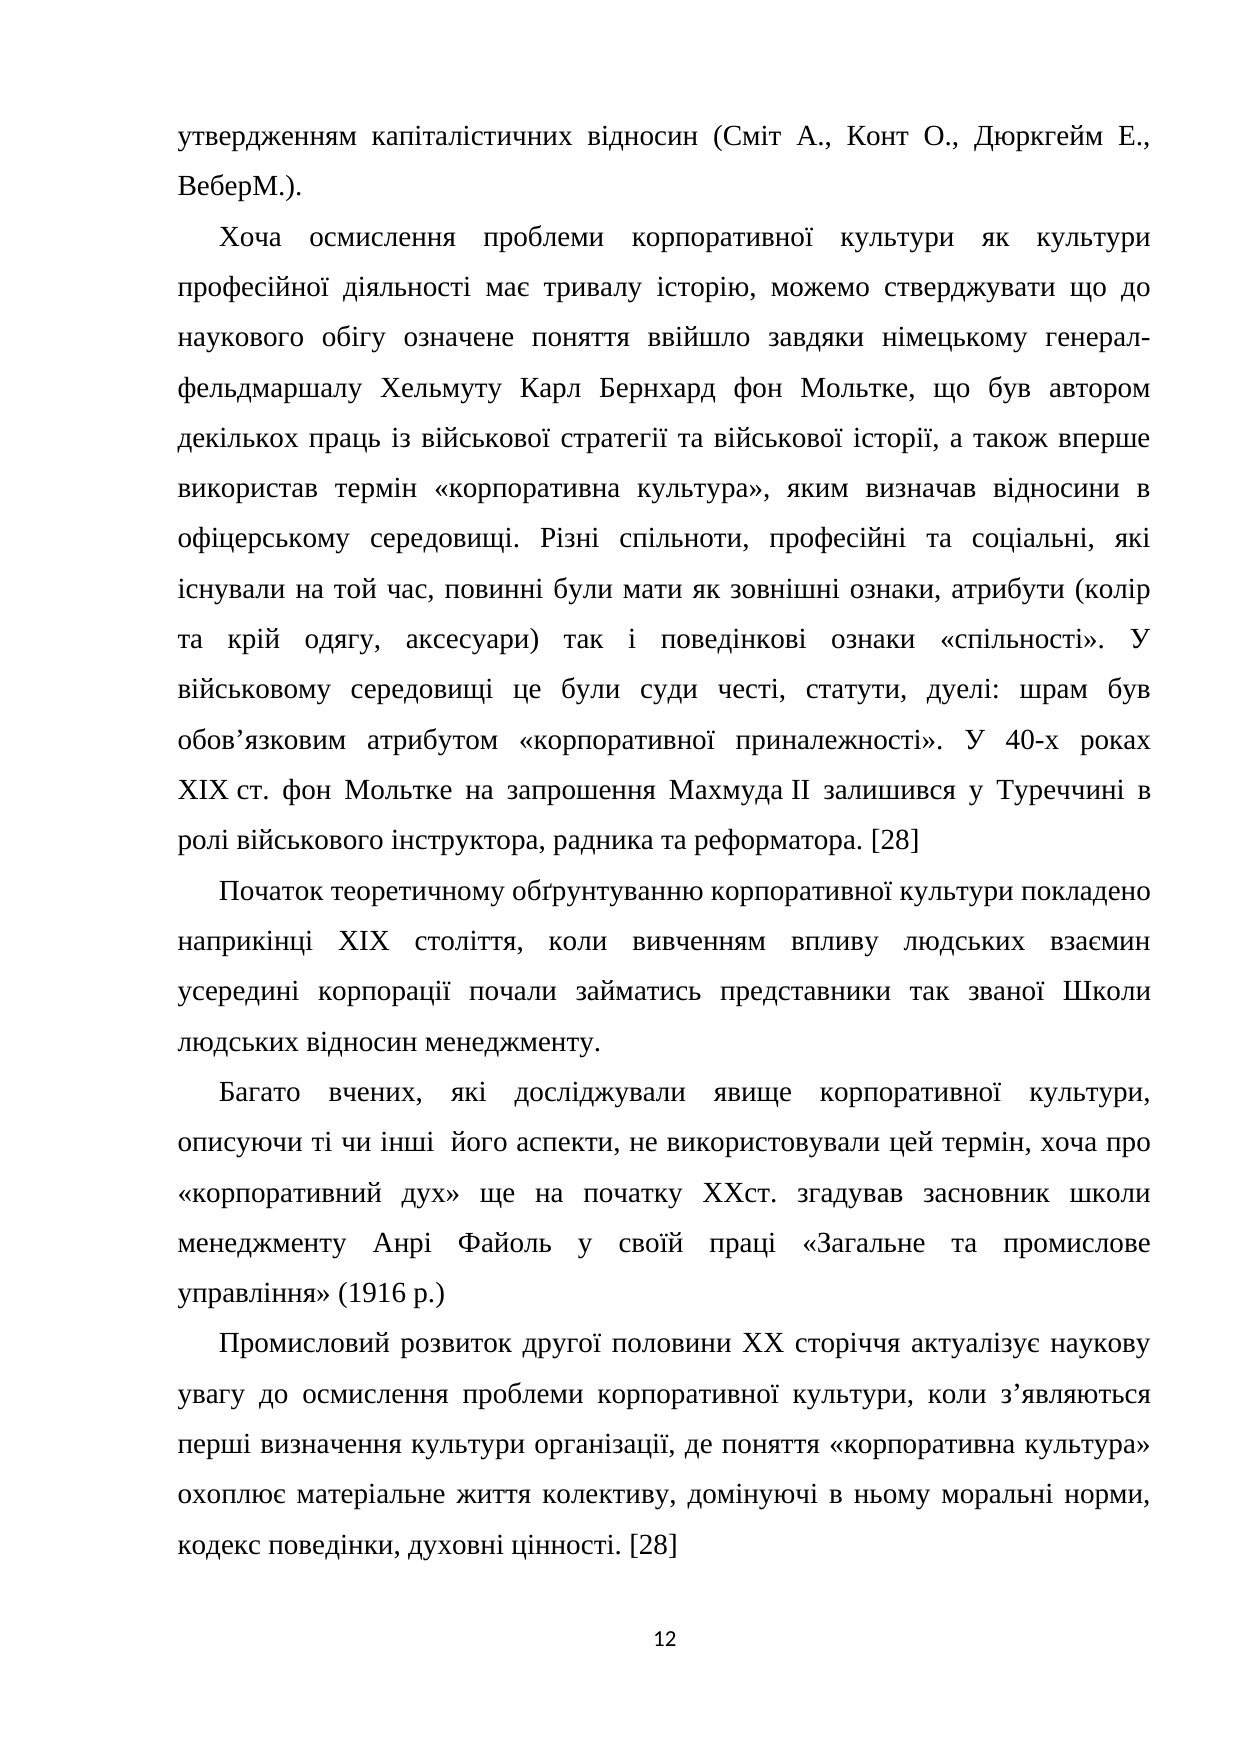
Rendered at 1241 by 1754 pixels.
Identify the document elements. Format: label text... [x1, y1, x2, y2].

text Початок теоретичному обґрунтуванню корпоративної культури покладено наприкінці XIX століття, коли вивченням впливу людських взаємин усередині корпорації почали займатись представники так званої Школи людських відносин менеджменту. [177, 873, 1152, 1057]
text Хоча осмислення проблеми корпоративної культури як культури професійної діяльності має тривалу історію, можемо стверджувати що до наукового обігу означене поняття ввійшло завдяки німецькому генерал-фельдмаршалу Хельмуту Карл Бернхард фон Мольтке, що був автором декількох праць із військової стратегії та військової історії, а також вперше використав термін «корпоративна культура», яким визначав відносини в офіцерському середовищі. Різні спільноти, професійні та соціальні, які існували на той час, повинні були мати як зовнішні ознаки, атрибути (колір та крій одягу, аксесуари) так і поведінкові ознаки «спільності». У військовому середовищі це були суди честі, статути, дуелі: шрам був обов’язковим атрибутом «корпоративної приналежності». У 40-х роках ХІХ ст. фон Мольтке на запрошення Махмуда ІІ залишився у Туреччині в ролі військового інструктора, радника та реформатора. [28] [177, 219, 1152, 856]
text Багато вчених, які досліджували явище корпоративної культури, описуючи ті чи інші його аспекти, не використовували цей термін, хоча про «корпоративний дух» ще на початку ХХст. згадував засновник школи менеджменту Анрі Файоль у своїй праці «Загальне та промислове управління» (1916 р.) [177, 1074, 1152, 1309]
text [177, 118, 1152, 202]
text Промисловий розвиток другої половини ХХ сторіччя актуалізує наукову увагу до осмислення проблеми корпоративної культури, коли з’являються перші визначення культури організації, де поняття «корпоративна культура» охоплює матеріальне життя колективу, домінуючі в ньому моральні норми, кодекс поведінки, духовні цінності. [28] [177, 1326, 1152, 1560]
